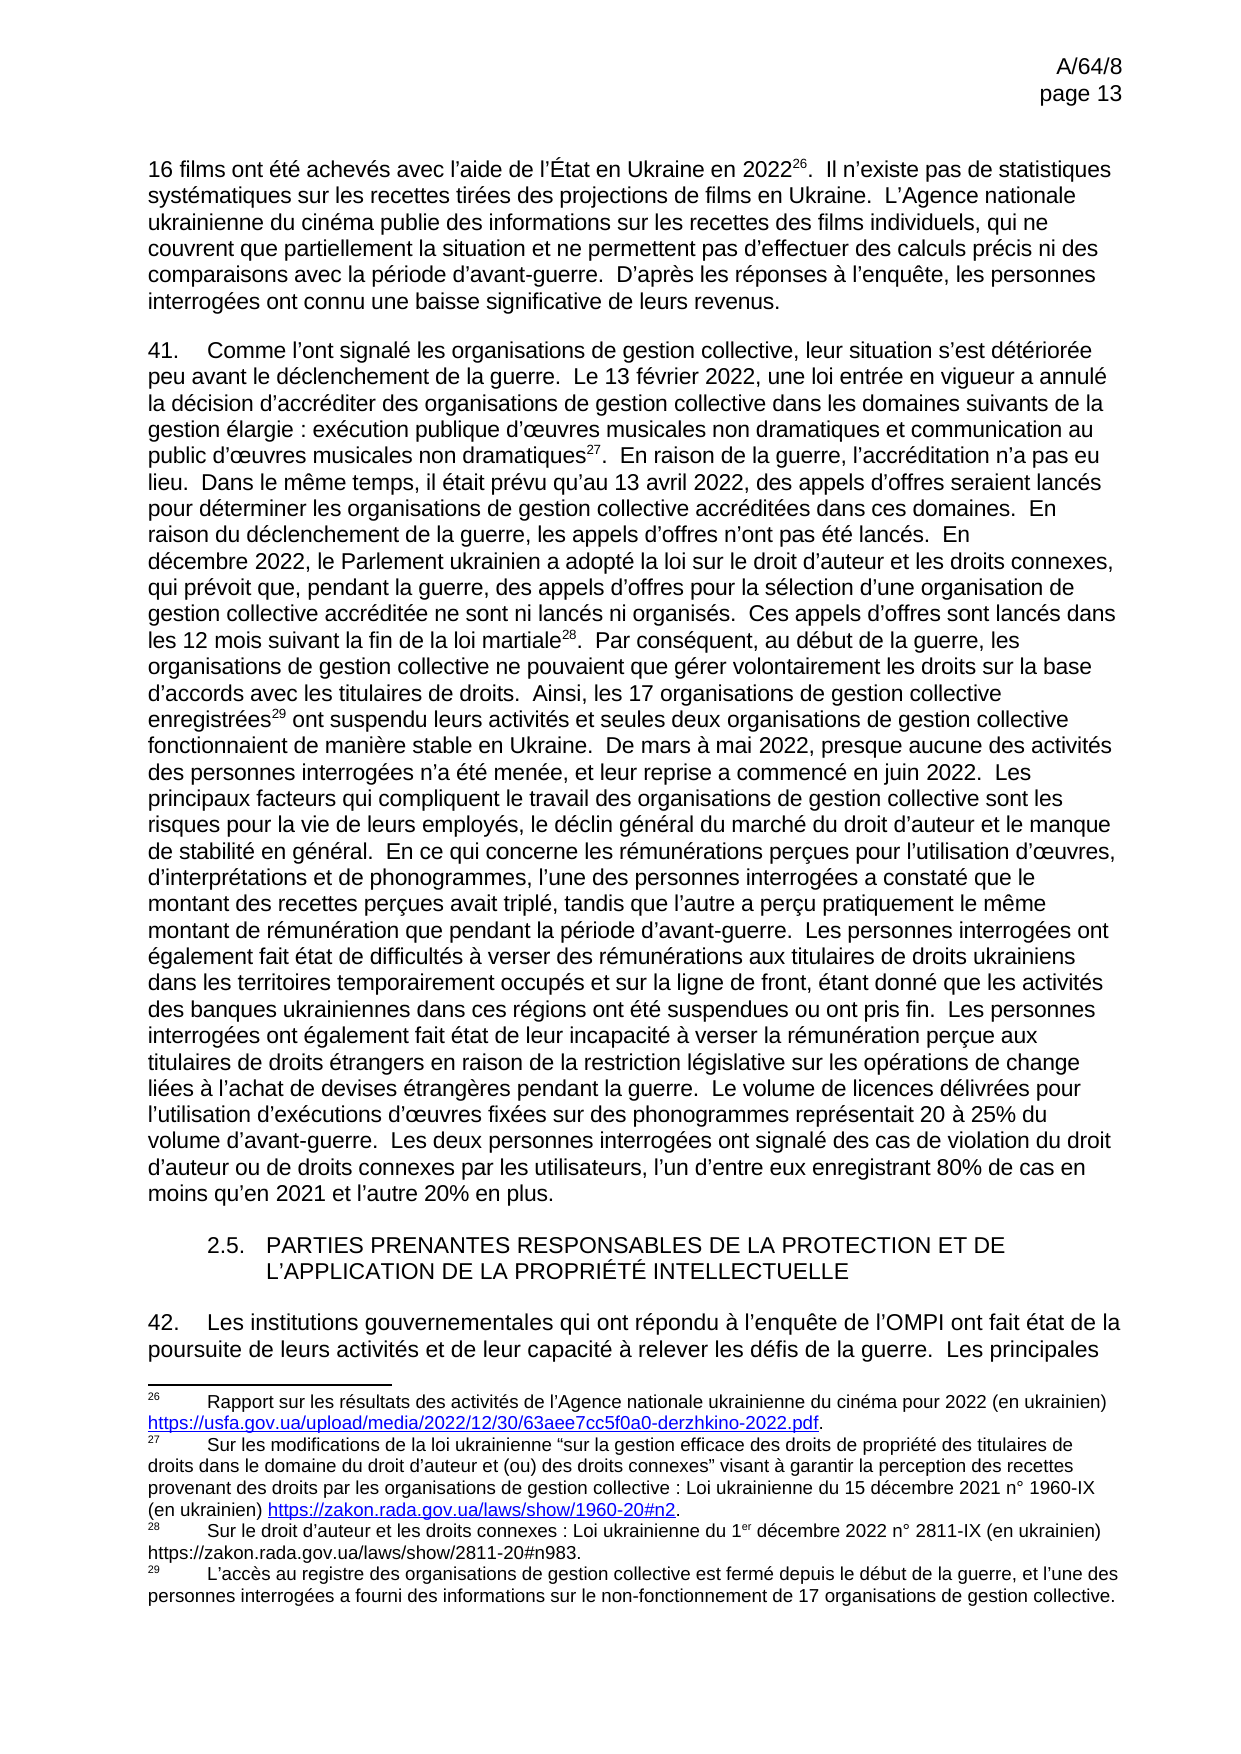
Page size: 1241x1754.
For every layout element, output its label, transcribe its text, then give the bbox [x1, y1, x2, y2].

subtitle 2.5. Parties prenantes responsables de la protection et de l’application de la propriété intellectuelle [207, 1232, 1122, 1284]
text Comme l’ont signalé les organisations de gestion collective, leur situation s’est détériorée peu avant le déclenchement de la guerre. Le 13 février 2022, une loi entrée en vigueur a annulé la décision d’accréditer des organisations de gestion collective dans les domaines suivants de la gestion élargie : exécution publique d’œuvres musicales non dramatiques et communication au public d’œuvres musicales non dramatiques. En raison de la guerre, l’accréditation n’a pas eu lieu. Dans le même temps, il était prévu qu’au 13 avril 2022, des appels d’offres seraient lancés pour déterminer les organisations de gestion collective accréditées dans ces domaines. En raison du déclenchement de la guerre, les appels d’offres n’ont pas été lancés. En décembre 2022, le Parlement ukrainien a adopté la loi sur le droit d’auteur et les droits connexes, qui prévoit que, pendant la guerre, des appels d’offres pour la sélection d’une organisation de gestion collective accréditée ne sont ni lancés ni organisés. Ces appels d’offres sont lancés dans les 12 mois suivant la fin de la loi martiale. Par conséquent, au début de la guerre, les organisations de gestion collective ne pouvaient que gérer volontairement les droits sur la base d’accords avec les titulaires de droits. Ainsi, les 17 organisations de gestion collective enregistrées ont suspendu leurs activités et seules deux organisations de gestion collective fonctionnaient de manière stable en Ukraine. De mars à mai 2022, presque aucune des activités des personnes interrogées n’a été menée, et leur reprise a commencé en juin 2022. Les principaux facteurs qui compliquent le travail des organisations de gestion collective sont les risques pour la vie de leurs employés, le déclin général du marché du droit d’auteur et le manque de stabilité en général. En ce qui concerne les rémunérations perçues pour l’utilisation d’œuvres, d’interprétations et de phonogrammes, l’une des personnes interrogées a constaté que le montant des recettes perçues avait triplé, tandis que l’autre a perçu pratiquement le même montant de rémunération que pendant la période d’avant-guerre. Les personnes interrogées ont également fait état de difficultés à verser des rémunérations aux titulaires de droits ukrainiens dans les territoires temporairement occupés et sur la ligne de front, étant donné que les activités des banques ukrainiennes dans ces régions ont été suspendues ou ont pris fin. Les personnes interrogées ont également fait état de leur incapacité à verser la rémunération perçue aux titulaires de droits étrangers en raison de la restriction législative sur les opérations de change liées à l’achat de devises étrangères pendant la guerre. Le volume de licences délivrées pour l’utilisation d’exécutions d’œuvres fixées sur des phonogrammes représentait 20 à 25% du volume d’avant-guerre. Les deux personnes interrogées ont signalé des cas de violation du droit d’auteur ou de droits connexes par les utilisateurs, l’un d’entre eux enregistrant 80% de cas en moins qu’en 2021 et l’autre 20% en plus. [148, 337, 1122, 1207]
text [148, 1309, 1122, 1362]
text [148, 156, 1122, 314]
